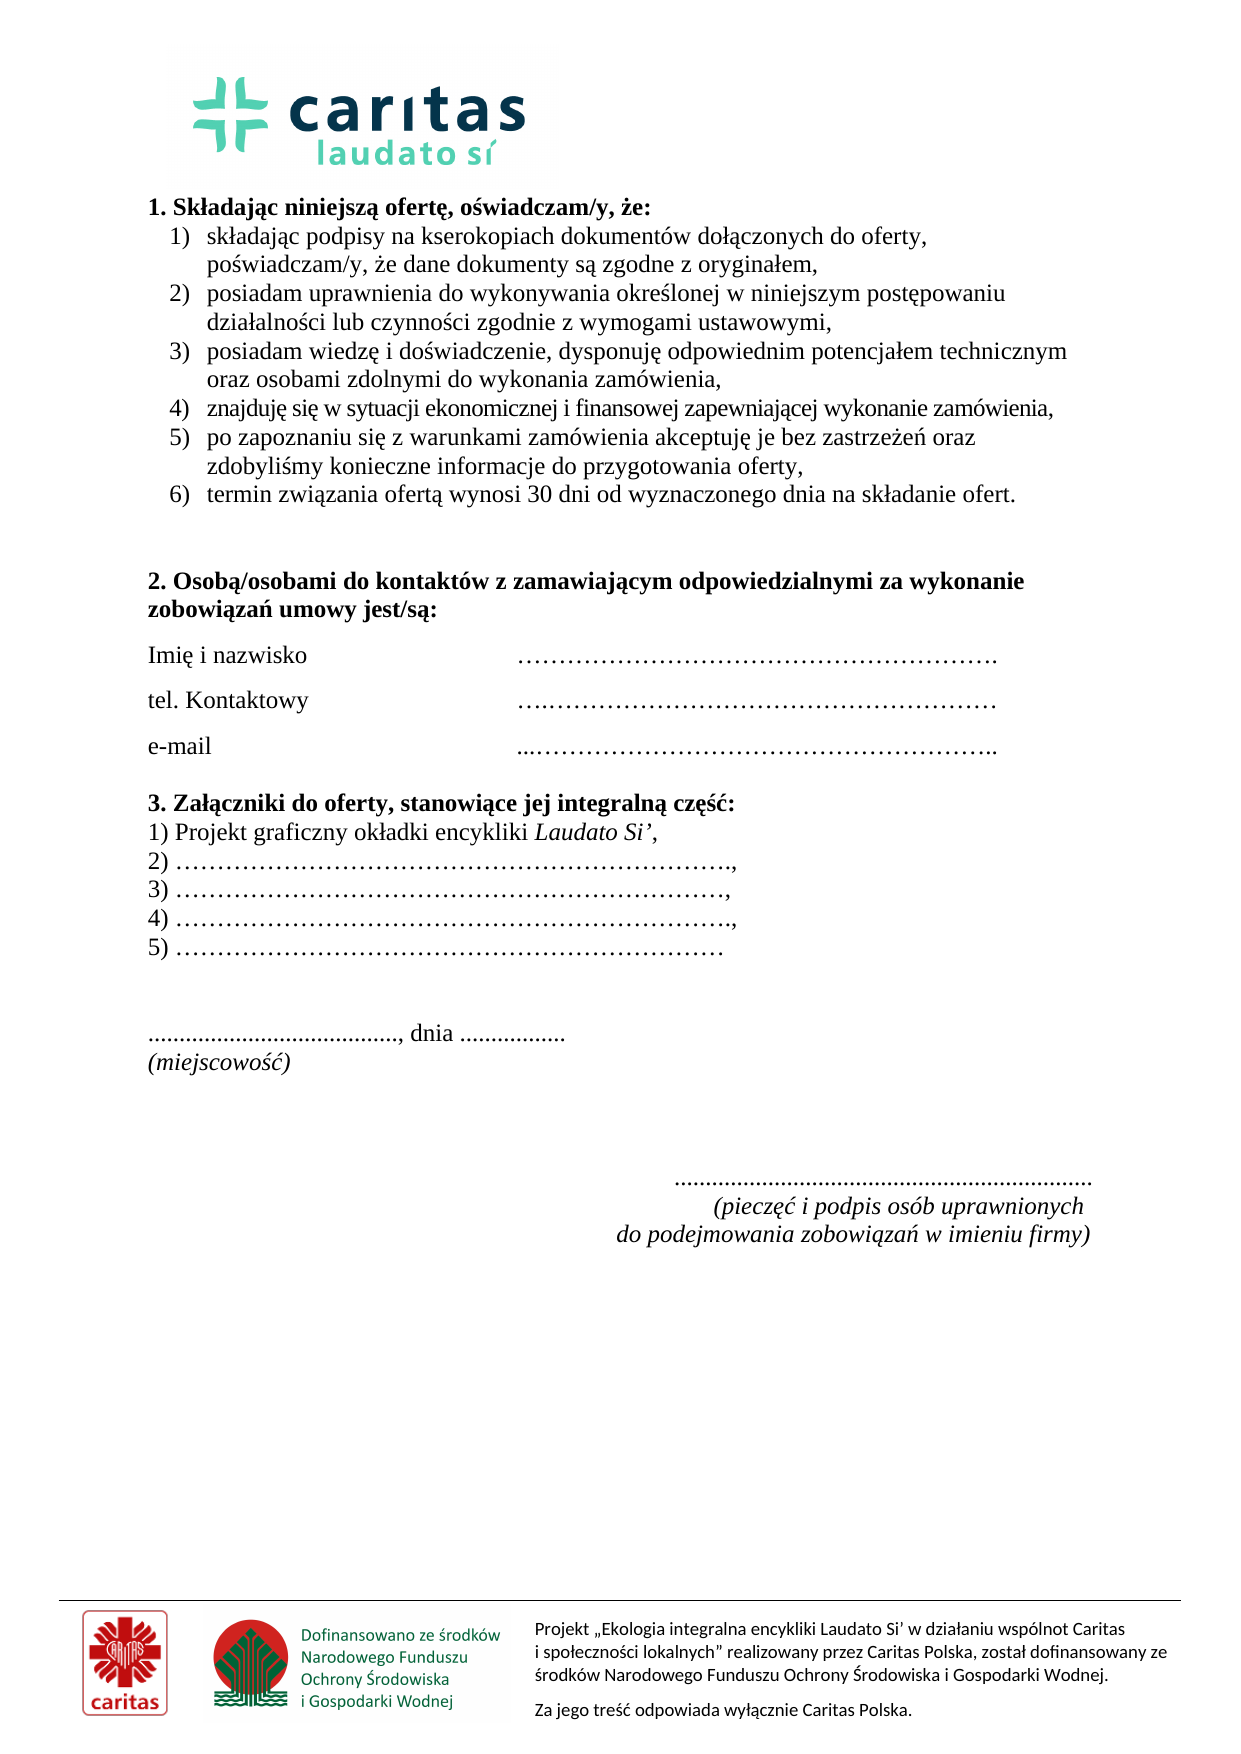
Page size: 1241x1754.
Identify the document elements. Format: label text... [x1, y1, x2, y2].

list składając podpisy na kserokopiach dokumentów dołączonych do oferty, poświadczam/y, że dane dokumenty są zgodne z oryginałem, [169, 221, 1093, 278]
text 3. Załączniki do oferty, stanowiące jej integralną część: [148, 788, 1093, 817]
text e-mail ...……………………………………………….. [148, 731, 1093, 759]
text ................................................................... [148, 1162, 1093, 1191]
text ........................................, dnia ................. [148, 1018, 1093, 1047]
list znajduję się w sytuacji ekonomicznej i finansowej zapewniającej wykonanie zamówienia, [169, 393, 1093, 422]
text Imię i nazwisko …………………………………………………. [148, 640, 1093, 669]
text 4) …………………………………………………………., [148, 903, 1093, 932]
text (pieczęć i podpis osób uprawnionych do podejmowania zobowiązań w imieniu firmy) [148, 1191, 1093, 1248]
text 2. Osobą/osobami do kontaktów z zamawiającym odpowiedzialnymi za wykonanie zobowiązań umowy jest/są: [148, 566, 1093, 623]
list po zapoznaniu się z warunkami zamówienia akceptuję je bez zastrzeżeń oraz zdobyliśmy konieczne informacje do przygotowania oferty, [169, 422, 1093, 479]
list posiadam wiedzę i doświadczenie, dysponuję odpowiednim potencjałem technicznym oraz osobami zdolnymi do wykonania zamówienia, [169, 336, 1093, 393]
text 3) …………………………………………………………, [148, 874, 1093, 903]
text 1. Składając niniejszą ofertę, oświadczam/y, że: [148, 192, 1093, 221]
text 2) …………………………………………………………., [148, 846, 1093, 874]
text tel. Kontaktowy ….……………………………………………… [148, 685, 1093, 714]
text 5) ………………………………………………………… [148, 932, 1093, 961]
picture [203, 1604, 512, 1723]
list termin związania ofertą wynosi 30 dni od wyznaczonego dnia na składanie ofert. [169, 479, 1093, 508]
text (miejscowość) [148, 1047, 1093, 1076]
picture [72, 1600, 178, 1726]
list posiadam uprawnienia do wykonywania określonej w niniejszym postępowaniu działalności lub czynności zgodnie z wymogami ustawowymi, [169, 278, 1093, 336]
text 1) Projekt graficzny okładki encykliki Laudato Si’, [148, 817, 1093, 846]
